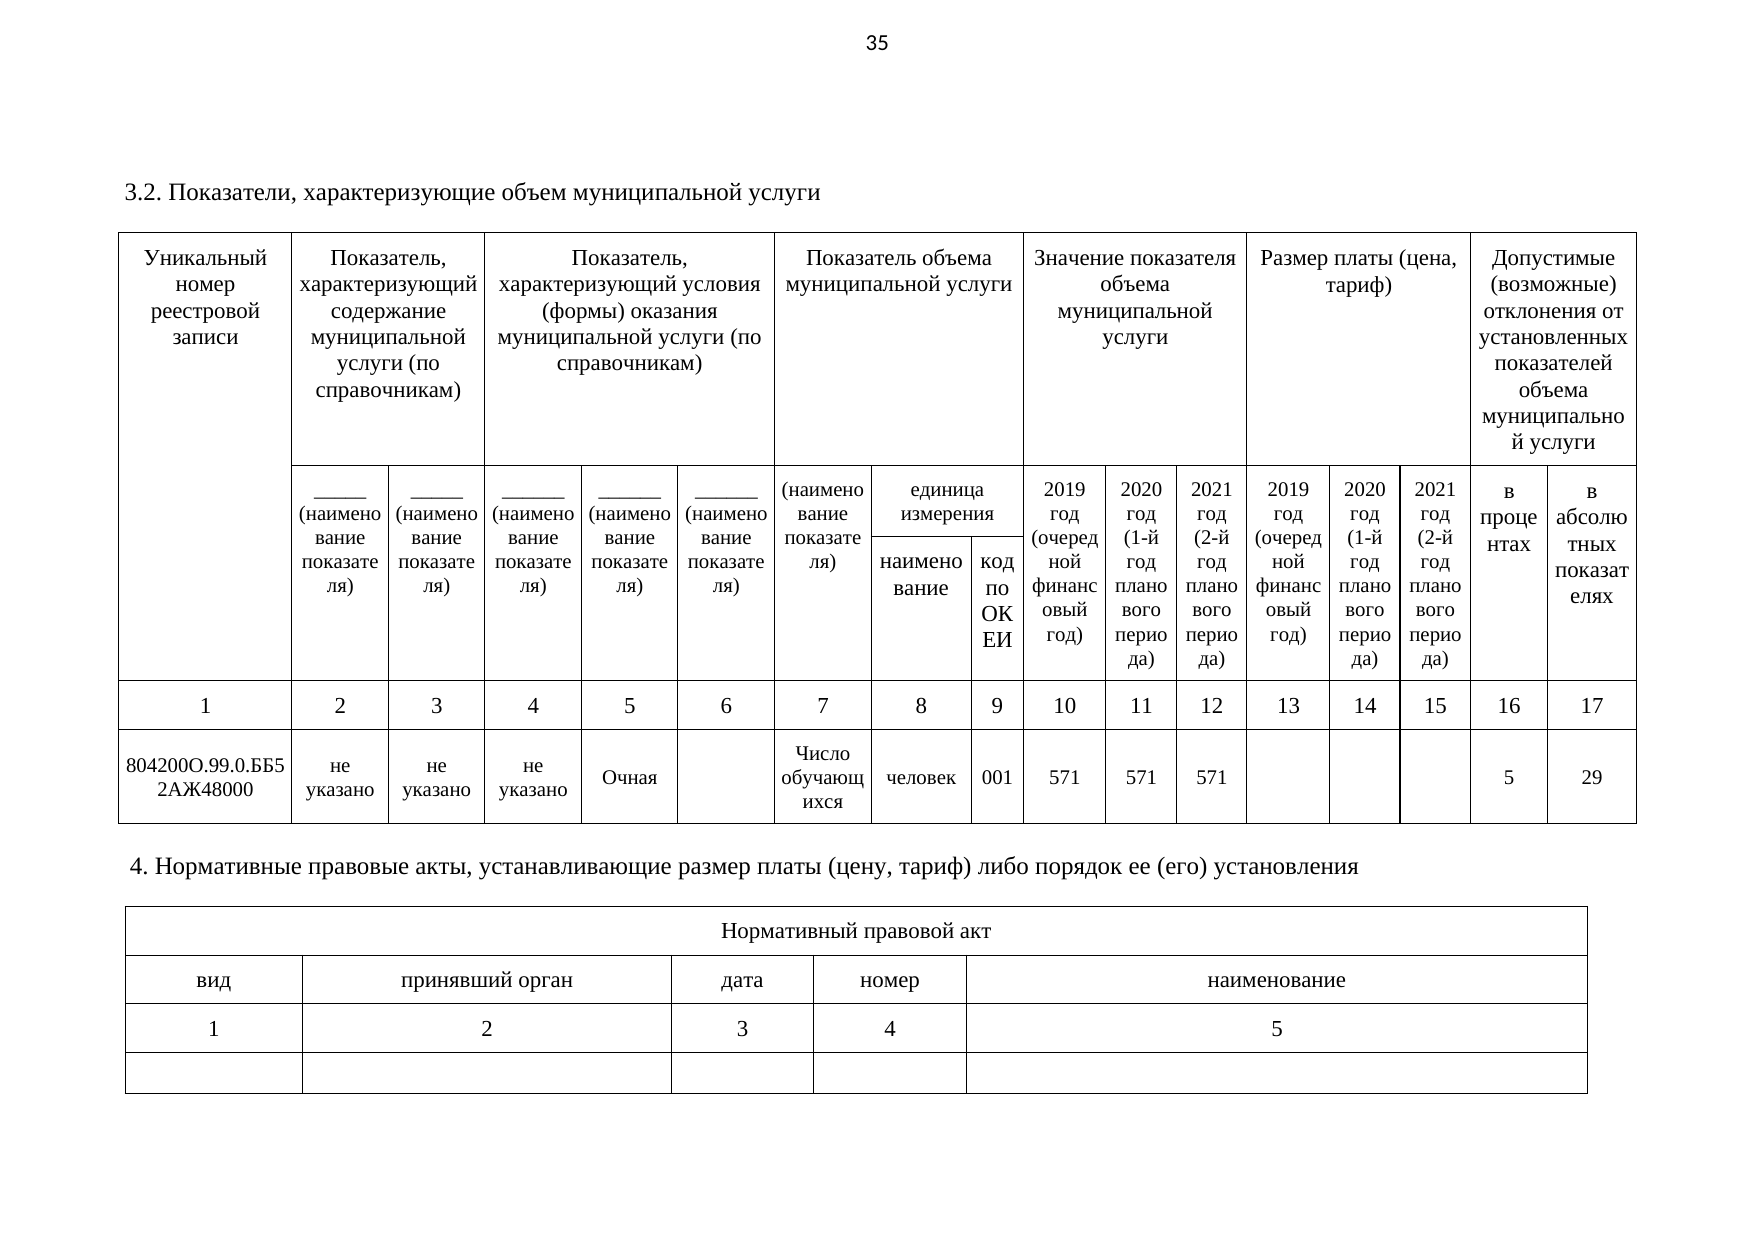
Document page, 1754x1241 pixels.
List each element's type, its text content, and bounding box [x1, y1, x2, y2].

table_cell [1330, 730, 1399, 823]
table_cell ______ (наименование показателя) [582, 466, 677, 680]
table_cell 001 [972, 730, 1023, 823]
table_cell [1247, 730, 1329, 823]
table_cell не указано [485, 730, 581, 823]
table_cell вид [126, 956, 302, 1003]
table_header Показатель, характеризующий условия (формы) оказания муниципальной услуги (по справочникам) [485, 233, 774, 465]
table_cell в процентах [1471, 466, 1547, 680]
table_cell 1 [119, 681, 291, 729]
table_cell 3 [389, 681, 484, 729]
table_cell 17 [1548, 681, 1636, 729]
table_header Показатель объема муниципальной услуги [775, 233, 1023, 465]
table_cell 571 [1177, 730, 1246, 823]
table_cell 13 [1247, 681, 1329, 729]
table_cell ______ (наименование показателя) [485, 466, 581, 680]
table_cell не указано [292, 730, 388, 823]
table_header Показатель, характеризующий содержание муниципальной услуги (по справочникам) [292, 233, 484, 465]
table_cell 16 [1471, 681, 1547, 729]
table_cell 4 [814, 1004, 966, 1052]
table_cell [1401, 730, 1470, 823]
table_cell 571 [1024, 730, 1105, 823]
table_cell 2019 год (очередной финансовый год) [1247, 466, 1329, 680]
table_cell код по ОКЕИ [972, 537, 1023, 680]
table_cell дата [672, 956, 813, 1003]
table_cell 1 [126, 1004, 302, 1052]
text 4. Нормативные правовые акты, устанавливающие размер платы (цену, тариф) либо порядок ее (его) установления [118, 851, 1636, 879]
table_cell 2020 год (1-й год планового периода) [1106, 466, 1176, 680]
table_cell [967, 1053, 1587, 1093]
table_cell 571 [1106, 730, 1176, 823]
table_cell 5 [582, 681, 677, 729]
table_cell 2019 год (очередной финансовый год) [1024, 466, 1105, 680]
table_cell единица измерения [872, 466, 1023, 536]
table_cell 4 [485, 681, 581, 729]
table_cell 3 [672, 1004, 813, 1052]
table_cell 6 [678, 681, 774, 729]
table_cell [126, 1053, 302, 1093]
table_cell 5 [967, 1004, 1587, 1052]
table_header Размер платы (цена, тариф) [1247, 233, 1470, 465]
table_cell номер [814, 956, 966, 1003]
table_cell 2021 год (2-й год планового периода) [1401, 466, 1470, 680]
table_cell 2 [292, 681, 388, 729]
table_cell 2021 год (2-й год планового периода) [1177, 466, 1246, 680]
text 3.2. Показатели, характеризующие объем муниципальной услуги [118, 177, 1636, 206]
table_cell 15 [1401, 681, 1470, 729]
table_cell 8 [872, 681, 971, 729]
table_cell [814, 1053, 966, 1093]
table_cell наименование [872, 537, 971, 680]
table_cell [678, 730, 774, 823]
table_cell не указано [389, 730, 484, 823]
table_cell 2 [303, 1004, 671, 1052]
table_cell Очная [582, 730, 677, 823]
table_cell человек [872, 730, 971, 823]
table_cell 5 [1471, 730, 1547, 823]
table_cell 14 [1330, 681, 1399, 729]
table_cell _____ (наименование показателя) [292, 466, 388, 680]
table_cell [303, 1053, 671, 1093]
table_cell 9 [972, 681, 1023, 729]
table_cell наименование [967, 956, 1587, 1003]
table_cell в абсолютных показателях [1548, 466, 1636, 680]
table_cell принявший орган [303, 956, 671, 1003]
table_cell 2020 год (1-й год планового периода) [1330, 466, 1399, 680]
table_header Значение показателя объема муниципальной услуги [1024, 233, 1246, 465]
table_cell 7 [775, 681, 871, 729]
table_header Нормативный правовой акт [126, 907, 1587, 954]
table_cell 29 [1548, 730, 1636, 823]
table_cell _____ (наименование показателя) [389, 466, 484, 680]
table_cell 804200О.99.0.ББ52АЖ48000 [119, 730, 291, 823]
table_cell 10 [1024, 681, 1105, 729]
table_cell ______ (наименование показателя) [678, 466, 774, 680]
table_cell 12 [1177, 681, 1246, 729]
table_cell (наименование показателя) [775, 466, 871, 680]
table_header Допустимые (возможные) отклонения от установленных показателей объема муниципальной услуги [1471, 233, 1636, 465]
table_header Уникальный номер реестровой записи [119, 233, 291, 680]
table_cell Число обучающихся [775, 730, 871, 823]
table_cell 11 [1106, 681, 1176, 729]
table_cell [672, 1053, 813, 1093]
